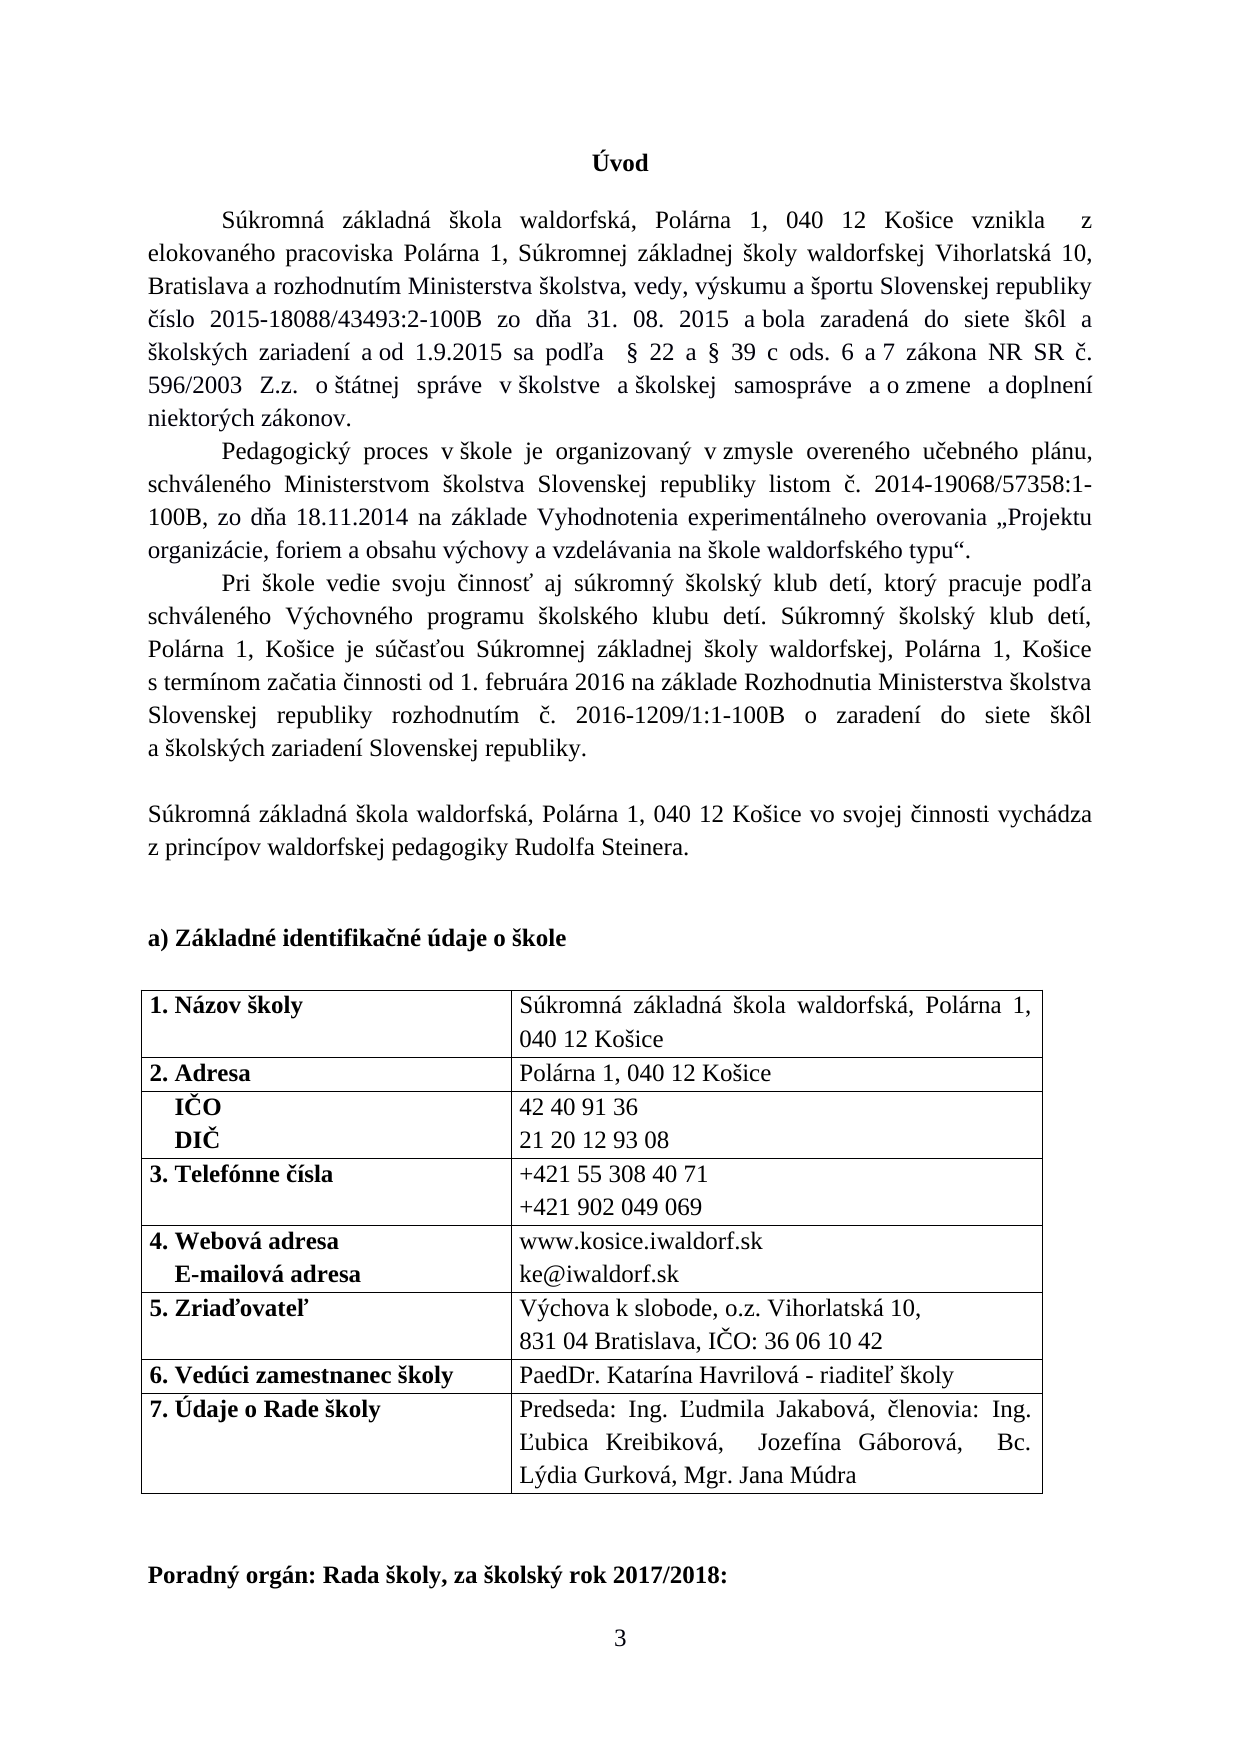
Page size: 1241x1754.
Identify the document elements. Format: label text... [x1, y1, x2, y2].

text Úvod [148, 148, 1093, 176]
table_cell Výchova k slobode, o.z. Vihorlatská 10, 831 04 Bratislava, IČO: 36 06 10 42 [512, 1293, 1042, 1359]
table_cell 2. Adresa [142, 1058, 511, 1091]
table_cell 5. Zriaďovateľ [142, 1293, 511, 1359]
text a) Základné identifikačné údaje o škole [148, 923, 1093, 952]
table_cell Polárna 1, 040 12 Košice [512, 1058, 1042, 1091]
table_header Súkromná základná škola waldorfská, Polárna 1, 040 12 Košice [512, 991, 1042, 1057]
text Súkromná základná škola waldorfská, Polárna 1, 040 12 Košice vo svojej činnosti vychádza z princípov waldorfskej pedagogiky Rudolfa Steinera. [148, 799, 1093, 861]
table_cell 42 40 91 36 21 20 12 93 08 [512, 1092, 1042, 1158]
table_cell IČO DIČ [142, 1092, 511, 1158]
text Súkromná základná škola waldorfská, Polárna 1, 040 12 Košice vznikla z elokovaného pracoviska Polárna 1, Súkromnej základnej školy waldorfskej Vihorlatská 10, Bratislava a rozhodnutím Ministerstva školstva, vedy, výskumu a športu Slovenskej republiky číslo 2015-18088/43493:2-100B zo dňa 31. 08. 2015 a bola zaradená do siete škôl a školských zariadení a od 1.9.2015 sa podľa § 22 a § 39 c ods. 6 a 7 zákona NR SR č. 596/2003 Z.z. o štátnej správe v školstve a školskej samospráve a o zmene a doplnení niektorých zákonov. [148, 205, 1093, 432]
table_cell PaedDr. Katarína Havrilová - riaditeľ školy [512, 1360, 1042, 1393]
table_header 1. Názov školy [142, 991, 511, 1057]
text Pedagogický proces v škole je organizovaný v zmysle overeného učebného plánu, schváleného Ministerstvom školstva Slovenskej republiky listom č. 2014-19068/57358:1-100B, zo dňa 18.11.2014 na základe Vyhodnotenia experimentálneho overovania „Projektu organizácie, foriem a obsahu výchovy a vzdelávania na škole waldorfského typu“. [148, 436, 1093, 564]
table_cell www.kosice.iwaldorf.sk ke@iwaldorf.sk [512, 1226, 1042, 1292]
table_cell 3. Telefónne čísla [142, 1159, 511, 1225]
table_cell 4. Webová adresa E-mailová adresa [142, 1226, 511, 1292]
text Poradný orgán: Rada školy, za školský rok 2017/2018: [148, 1560, 1093, 1589]
table_cell Predseda: Ing. Ľudmila Jakabová, členovia: Ing. Ľubica Kreibiková, Jozefína Gáborová, Bc. Lýdia Gurková, Mgr. Jana Múdra [512, 1394, 1042, 1493]
table_cell +421 55 308 40 71 +421 902 049 069 [512, 1159, 1042, 1225]
table_cell 7. Údaje o Rade školy [142, 1394, 511, 1493]
text Pri škole vedie svoju činnosť aj súkromný školský klub detí, ktorý pracuje podľa schváleného Výchovného programu školského klubu detí. Súkromný školský klub detí, Polárna 1, Košice je súčasťou Súkromnej základnej školy waldorfskej, Polárna 1, Košice s termínom začatia činnosti od 1. februára 2016 na základe Rozhodnutia Ministerstva školstva Slovenskej republiky rozhodnutím č. 2016-1209/1:1-100B o zaradení do siete škôl a školských zariadení Slovenskej republiky. [148, 568, 1093, 762]
table_cell 6. Vedúci zamestnanec školy [142, 1360, 511, 1393]
